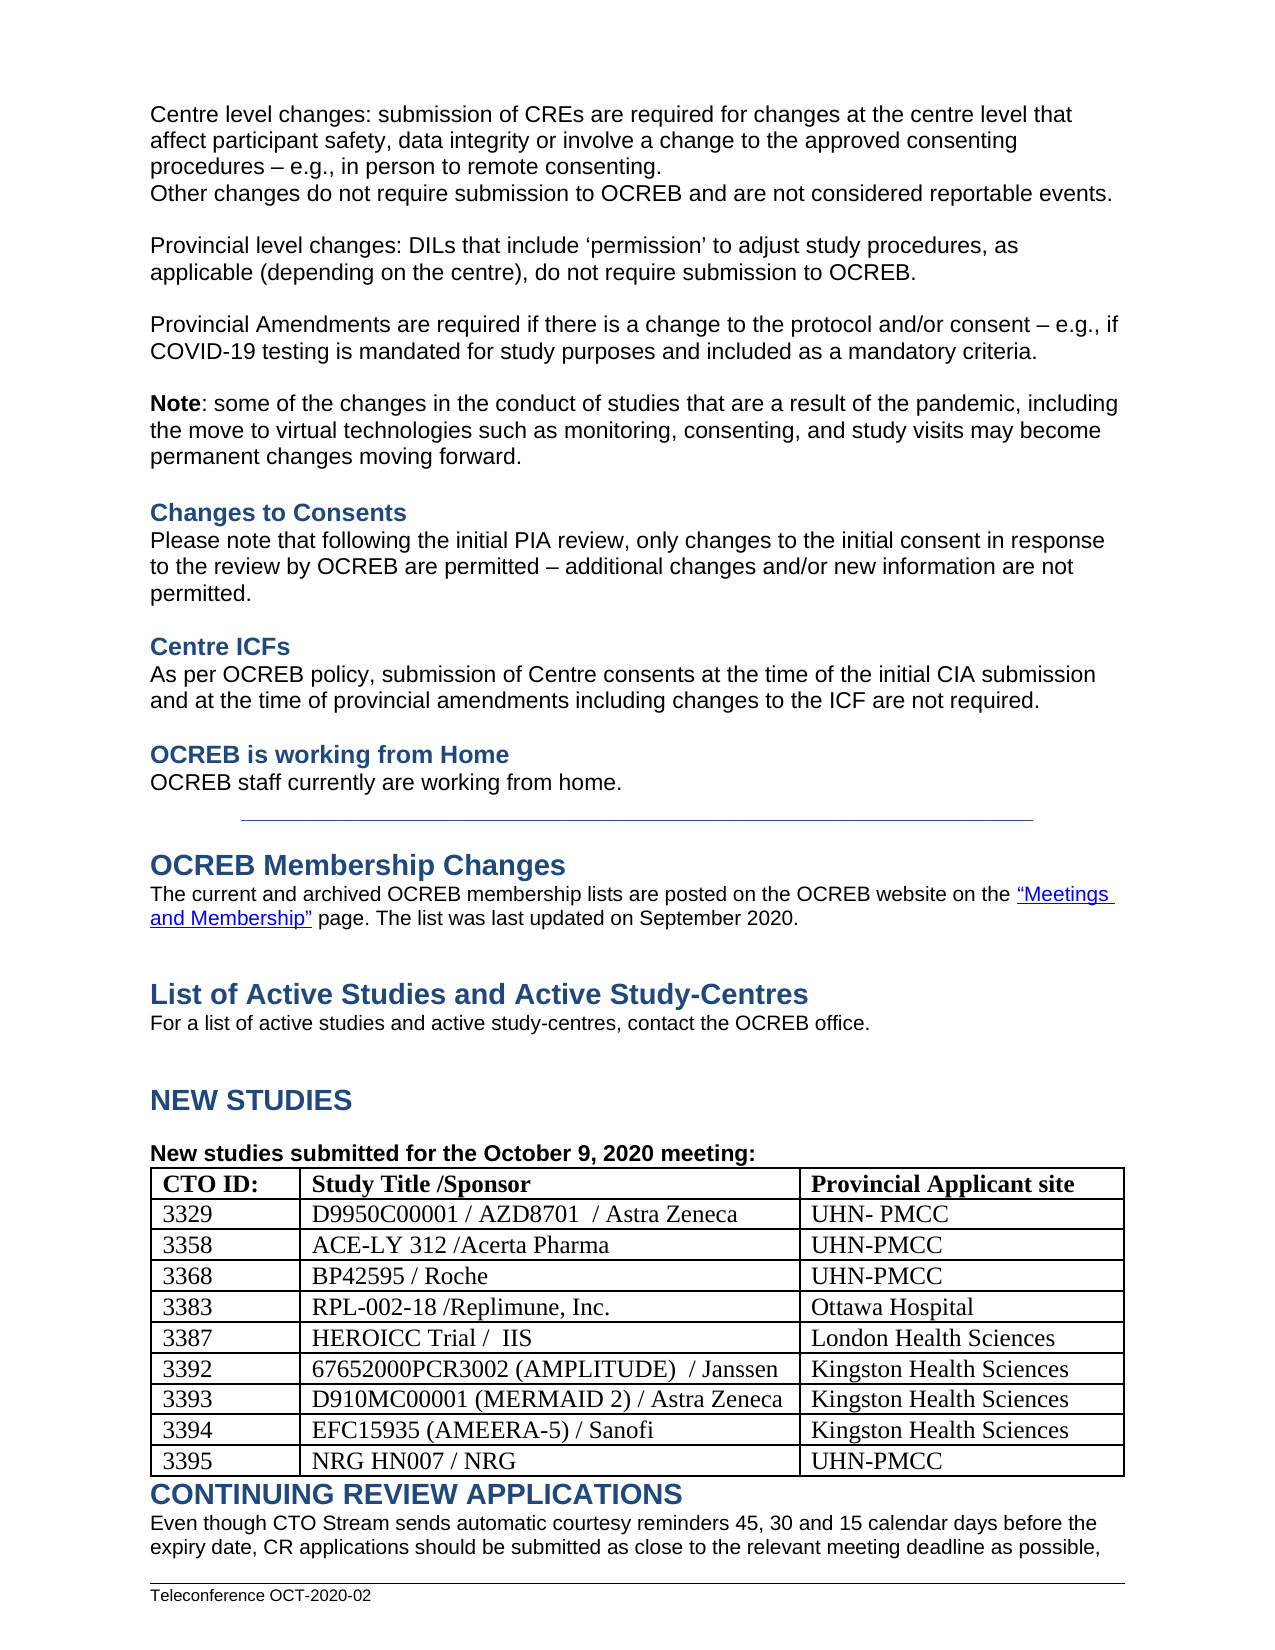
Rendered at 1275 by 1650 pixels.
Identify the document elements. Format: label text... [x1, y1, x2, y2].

text Centre ICFs [150, 632, 1125, 661]
text Changes to Consents [150, 498, 1125, 527]
table_cell Ottawa Hospital [801, 1292, 1123, 1321]
text Other changes do not require submission to OCREB and are not considered reportable events. [150, 179, 1125, 206]
text As per OCREB policy, submission of Centre consents at the time of the initial CIA submission and at the time of provincial amendments including changes to the ICF are not required. [150, 661, 1125, 714]
table_cell UHN-PMCC [801, 1230, 1123, 1259]
text OCREB is working from Home [150, 740, 1125, 769]
text _________________________________________________________ [150, 795, 1125, 824]
text Please note that following the initial PIA review, only changes to the initial consent in response to the review by OCREB are permitted – additional changes and/or new information are not permitted. [150, 527, 1125, 606]
table_cell 3368 [152, 1261, 299, 1290]
text Provincial Amendments are required if there is a change to the protocol and/or consent – e.g., if COVID-19 testing is mandated for study purposes and included as a mandatory criteria. [150, 311, 1125, 364]
table_cell ACE-LY 312 /Acerta Pharma [301, 1230, 799, 1259]
table_cell UHN-PMCC [801, 1446, 1123, 1475]
text OCREB staff currently are working from home. [150, 769, 1125, 795]
text Provincial level changes: DILs that include ‘permission’ to adjust study procedures, as applicable (depending on the centre), do not require submission to OCREB. [150, 232, 1125, 285]
table_cell London Health Sciences [801, 1323, 1123, 1352]
text For a list of active studies and active study-centres, contact the OCREB office. [150, 1011, 1125, 1035]
table_cell Kingston Health Sciences [801, 1385, 1123, 1413]
text The current and archived OCREB membership lists are posted on the OCREB website on the “Meetings and Membership” page. The list was last updated on September 2020. [150, 882, 1125, 929]
table_cell 3329 [152, 1200, 299, 1228]
table_cell 3392 [152, 1354, 299, 1382]
table_cell 67652000PCR3002 (AMPLITUDE) / Janssen [301, 1354, 799, 1382]
table_cell Kingston Health Sciences [801, 1415, 1123, 1444]
text List of Active Studies and Active Study-Centres [150, 977, 1125, 1011]
table_cell Kingston Health Sciences [801, 1354, 1123, 1382]
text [150, 1511, 1125, 1558]
table_cell EFC15935 (AMEERA-5) / Sanofi [301, 1415, 799, 1444]
text CONTINUING REVIEW APPLICATIONS [150, 1477, 1125, 1511]
table_cell 3394 [152, 1415, 299, 1444]
text OCREB Membership Changes [150, 848, 1125, 882]
table_header Provincial Applicant site [801, 1169, 1123, 1197]
table_cell HEROICC Trial / IIS [301, 1323, 799, 1352]
text Centre level changes: submission of CREs are required for changes at the centre level that affect participant safety, data integrity or involve a change to the approved consenting procedures – e.g., in person to remote consenting. [150, 101, 1125, 179]
table_cell RPL-002-18 /Replimune, Inc. [301, 1292, 799, 1321]
table_cell UHN-PMCC [801, 1261, 1123, 1290]
table_cell D910MC00001 (MERMAID 2) / Astra Zeneca [301, 1385, 799, 1413]
table_cell 3358 [152, 1230, 299, 1259]
text NEW STUDIES [150, 1083, 1125, 1116]
table_cell UHN- PMCC [801, 1200, 1123, 1228]
table_cell 3393 [152, 1385, 299, 1413]
text Note: some of the changes in the conduct of studies that are a result of the pandemic, including the move to virtual technologies such as monitoring, consenting, and study visits may become permanent changes moving forward. [150, 390, 1125, 469]
table_cell BP42595 / Roche [301, 1261, 799, 1290]
table_cell 3387 [152, 1323, 299, 1352]
table_cell 3383 [152, 1292, 299, 1321]
table_header Study Title /Sponsor [301, 1169, 799, 1197]
table_cell D9950C00001 / AZD8701 / Astra Zeneca [301, 1200, 799, 1228]
table_header CTO ID: [152, 1169, 299, 1197]
table_cell 3395 [152, 1446, 299, 1475]
table_cell NRG HN007 / NRG [301, 1446, 799, 1475]
text New studies submitted for the October 9, 2020 meeting: [150, 1140, 1125, 1167]
